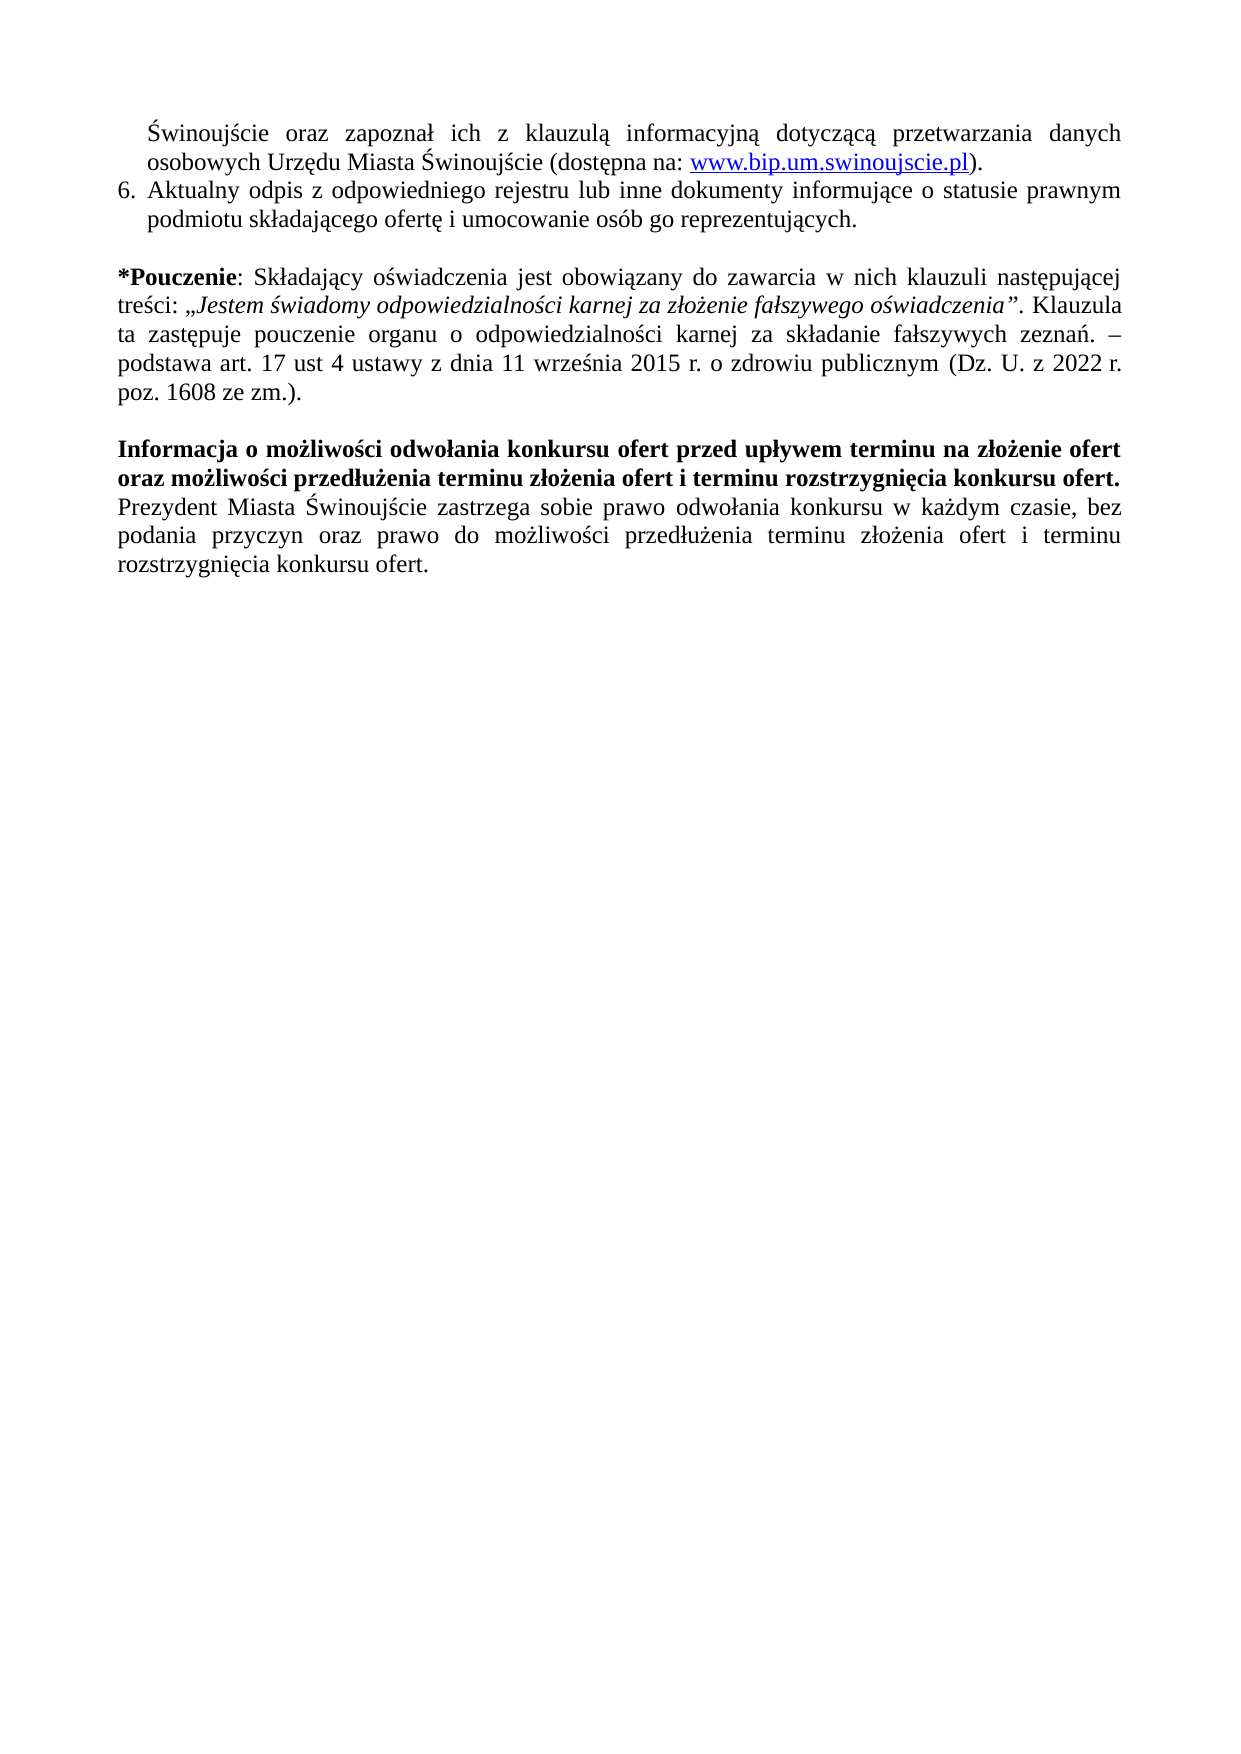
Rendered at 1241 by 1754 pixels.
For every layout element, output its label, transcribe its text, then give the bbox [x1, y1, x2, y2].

text *Pouczenie: Składający oświadczenia jest obowiązany do zawarcia w nich klauzuli następującej treści: „Jestem świadomy odpowiedzialności karnej za złożenie fałszywego oświadczenia”. Klauzula ta zastępuje pouczenie organu o odpowiedzialności karnej za składanie fałszywych zeznań. – podstawa art. 17 ust 4 ustawy z dnia 11 września 2015 r. o zdrowiu publicznym (Dz. U. z 2022 r. poz. 1608 ze zm.). [117, 262, 1122, 406]
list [117, 118, 1122, 176]
list Aktualny odpis z odpowiedniego rejestru lub inne dokumenty informujące o statusie prawnym podmiotu składającego ofertę i umocowanie osób go reprezentujących. [117, 176, 1122, 233]
text Prezydent Miasta Świnoujście zastrzega sobie prawo odwołania konkursu w każdym czasie, bez podania przyczyn oraz prawo do możliwości przedłużenia terminu złożenia ofert i terminu rozstrzygnięcia konkursu ofert. [117, 492, 1122, 578]
text Informacja o możliwości odwołania konkursu ofert przed upływem terminu na złożenie ofert oraz możliwości przedłużenia terminu złożenia ofert i terminu rozstrzygnięcia konkursu ofert. [117, 434, 1122, 492]
